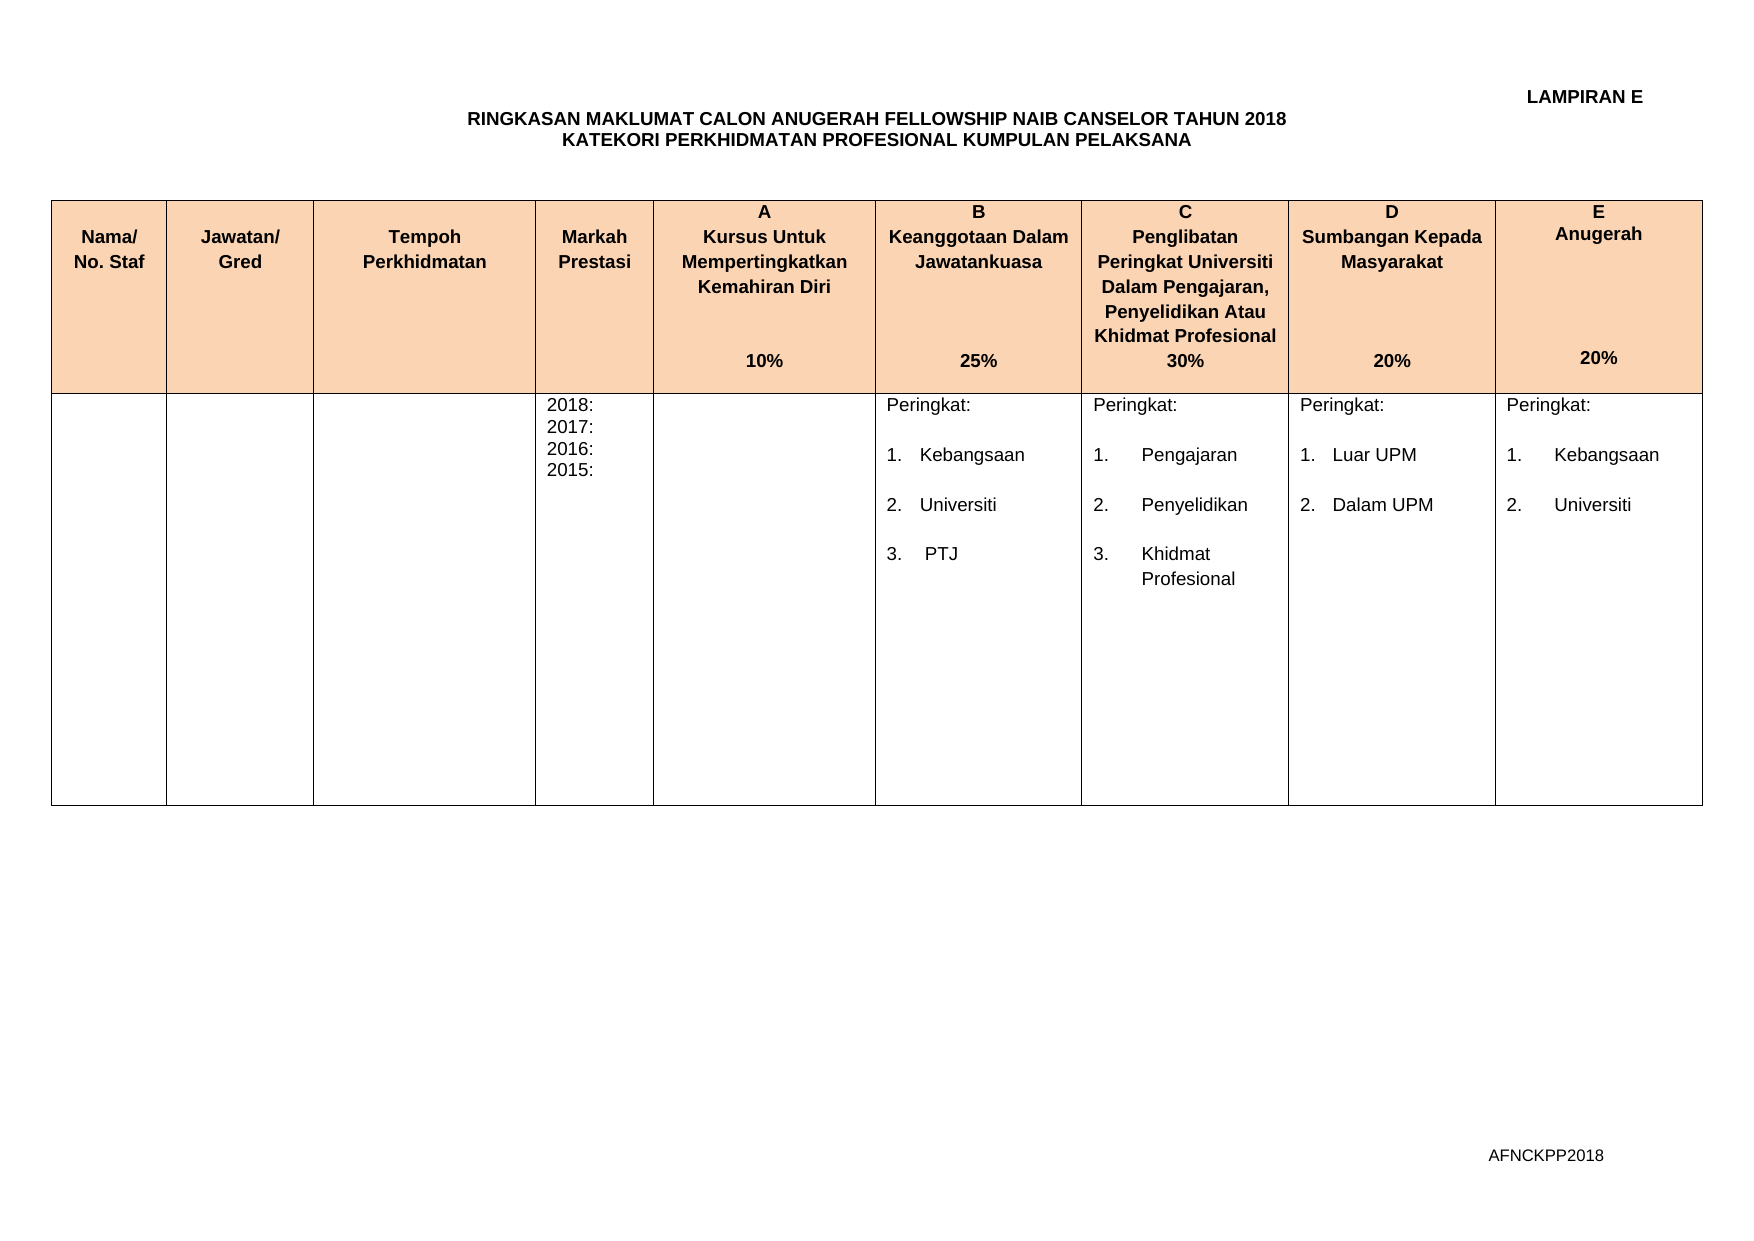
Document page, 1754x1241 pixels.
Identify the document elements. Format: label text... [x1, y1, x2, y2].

table_cell 2018: 2017: 2016: 2015: [536, 394, 653, 804]
table_cell Peringkat: 1. Kebangsaan 2. Universiti 3. PTJ [876, 394, 1081, 804]
table_header D Sumbangan Kepada Masyarakat 20% [1289, 201, 1495, 393]
table_header Tempoh Perkhidmatan [314, 201, 535, 393]
table_header C Penglibatan Peringkat Universiti Dalam Pengajaran, Penyelidikan Atau Khidmat Profesional 30% [1082, 201, 1288, 393]
table_cell [654, 394, 875, 804]
table_header Jawatan/ Gred [167, 201, 313, 393]
table_cell [52, 394, 166, 804]
table_header B Keanggotaan Dalam Jawatankuasa 25% [876, 201, 1081, 393]
table_cell Peringkat: 1. Kebangsaan 2. Universiti [1496, 394, 1702, 804]
table_header A Kursus Untuk Mempertingkatkan Kemahiran Diri 10% [654, 201, 875, 393]
table_header Nama/ No. Staf [52, 201, 166, 393]
table_header Markah Prestasi [536, 201, 653, 393]
table_cell Peringkat: 1. Pengajaran 2. Penyelidikan 3. Khidmat Profesional [1082, 394, 1288, 804]
table_cell [314, 394, 535, 804]
table_header E Anugerah 20% [1496, 201, 1702, 393]
table_cell Peringkat: 1. Luar UPM 2. Dalam UPM [1289, 394, 1495, 804]
table_cell [167, 394, 313, 804]
